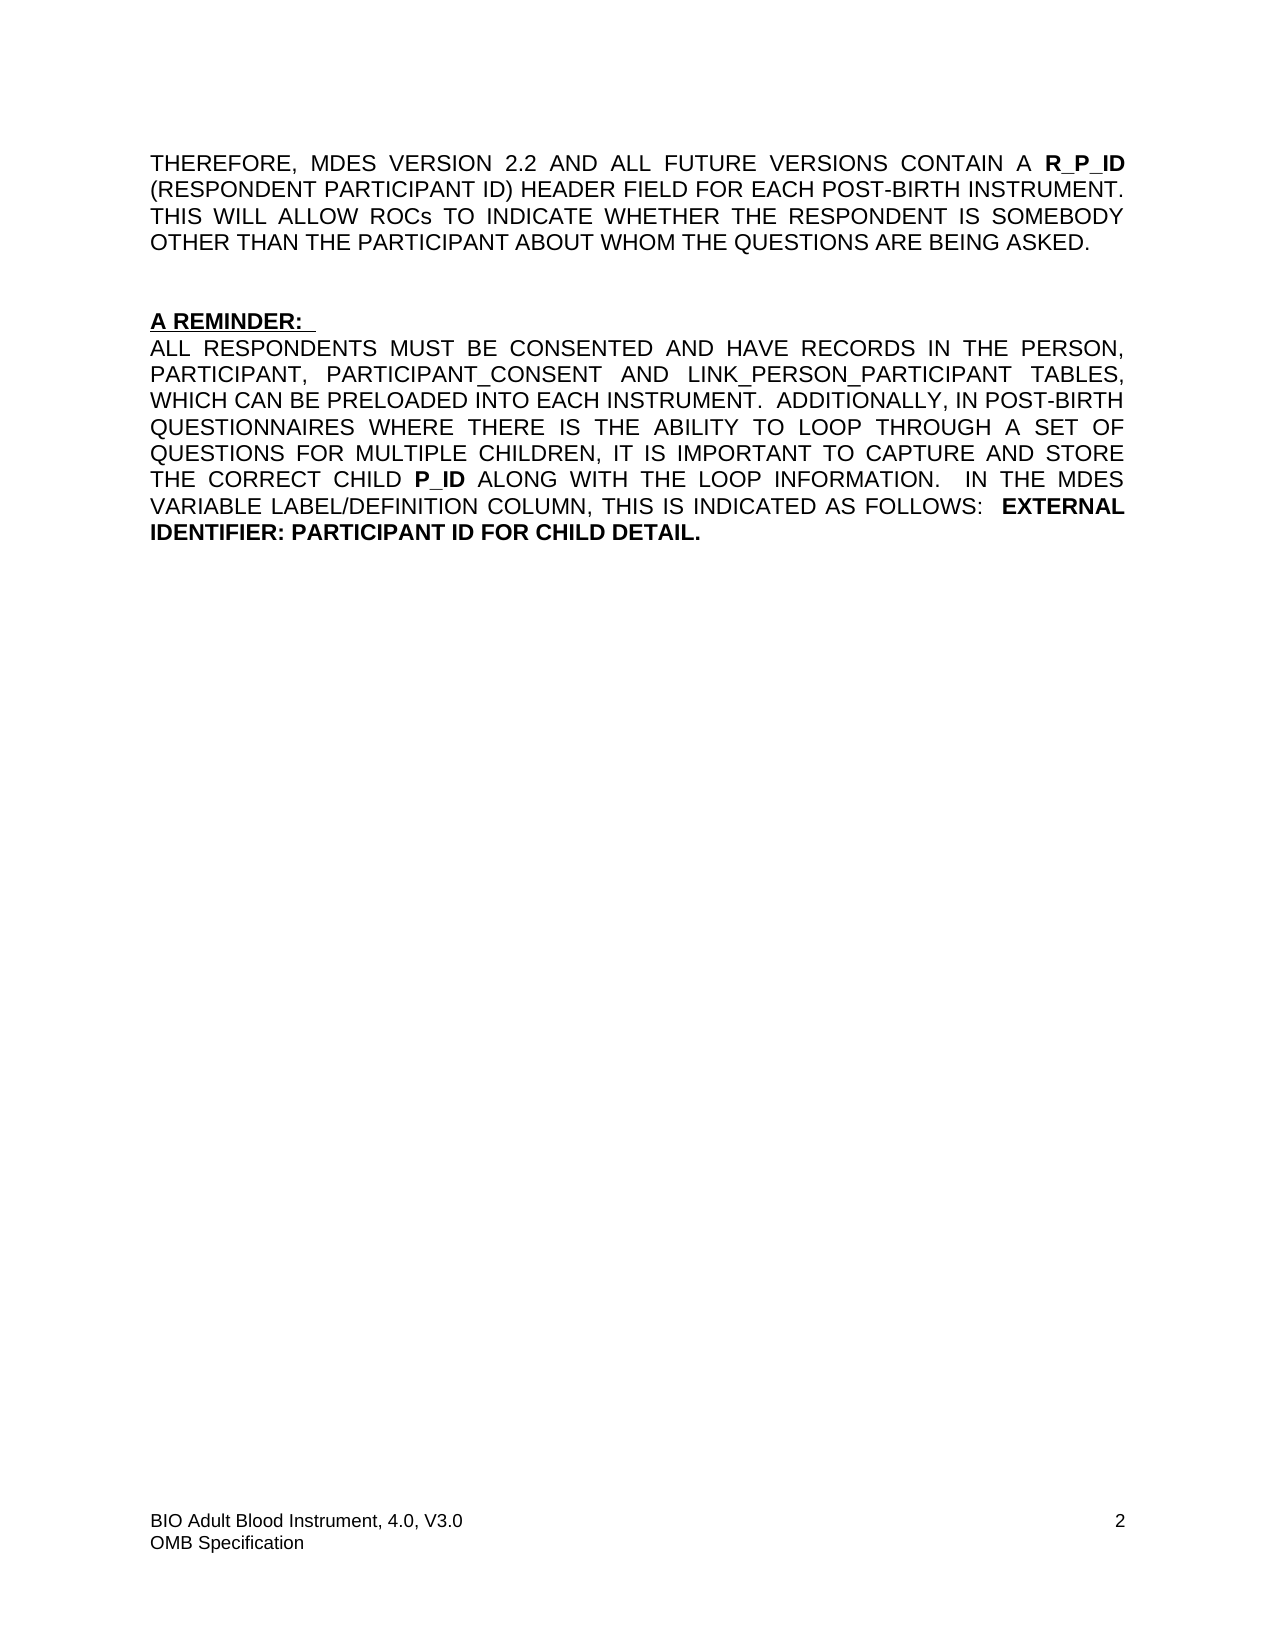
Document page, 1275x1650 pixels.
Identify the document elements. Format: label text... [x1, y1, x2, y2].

text A REMINDER: [150, 308, 1125, 334]
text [150, 150, 1125, 255]
text ALL RESPONDENTS MUST BE CONSENTED AND HAVE RECORDS IN THE PERSON, PARTICIPANT, PARTICIPANT_CONSENT AND LINK_PERSON_PARTICIPANT TABLES, WHICH CAN BE PRELOADED INTO EACH INSTRUMENT. ADDITIONALLY, IN POST-BIRTH QUESTIONNAIRES WHERE THERE IS THE ABILITY TO LOOP THROUGH A SET OF QUESTIONS FOR MULTIPLE CHILDREN, IT IS IMPORTANT TO CAPTURE AND STORE THE CORRECT CHILD P_ID ALONG WITH THE LOOP INFORMATION. IN THE MDES VARIABLE LABEL/DEFINITION COLUMN, THIS IS INDICATED AS FOLLOWS: EXTERNAL IDENTIFIER: PARTICIPANT ID FOR CHILD DETAIL. [150, 334, 1125, 545]
